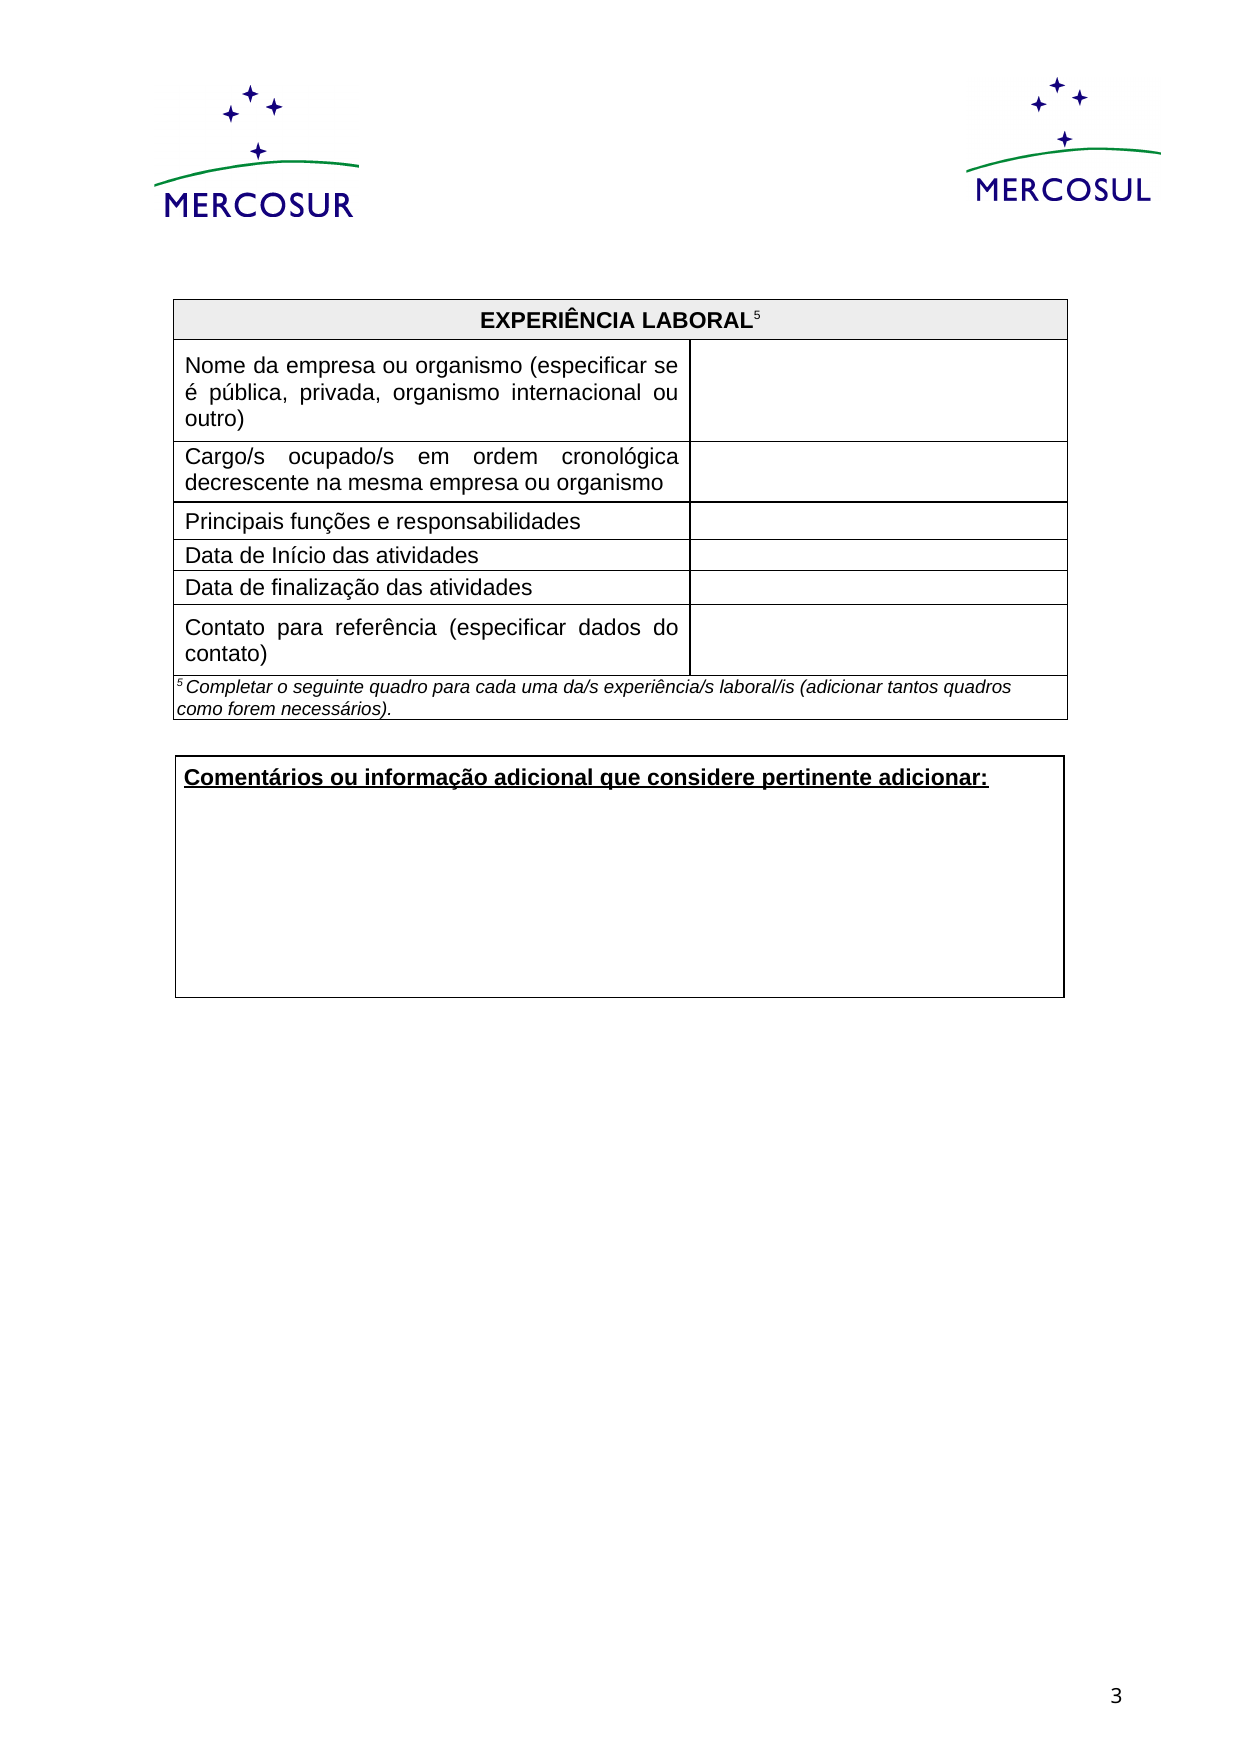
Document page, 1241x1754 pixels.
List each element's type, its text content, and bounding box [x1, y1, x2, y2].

text Comentários ou informação adicional que considere pertinente adicionar: [177, 763, 1122, 790]
table_cell [691, 571, 1067, 604]
table_cell Nome da empresa ou organismo (especificar se é pública, privada, organismo internacional ou outro) [174, 340, 689, 441]
table_header EXPERIÊNCIA LABORAL5 [174, 300, 1067, 339]
table_cell Principais funções e responsabilidades [174, 503, 689, 539]
table_cell [691, 340, 1067, 441]
table_cell [691, 605, 1067, 675]
table_cell Data de finalização das atividades [174, 571, 689, 604]
table_cell 5 Completar o seguinte quadro para cada uma da/s experiência/s laboral/is (adicionar tantos quadros como forem necessários). [174, 676, 1067, 719]
table_cell [691, 442, 1067, 501]
table_cell [691, 503, 1067, 539]
picture [966, 77, 1161, 201]
table_cell Cargo/s ocupado/s em ordem cronológica decrescente na mesma empresa ou organismo [174, 442, 689, 501]
table_cell Contato para referência (especificar dados do contato) [174, 605, 689, 675]
picture [154, 85, 359, 217]
table_cell [691, 540, 1067, 570]
table_cell Data de Início das atividades [174, 540, 689, 570]
